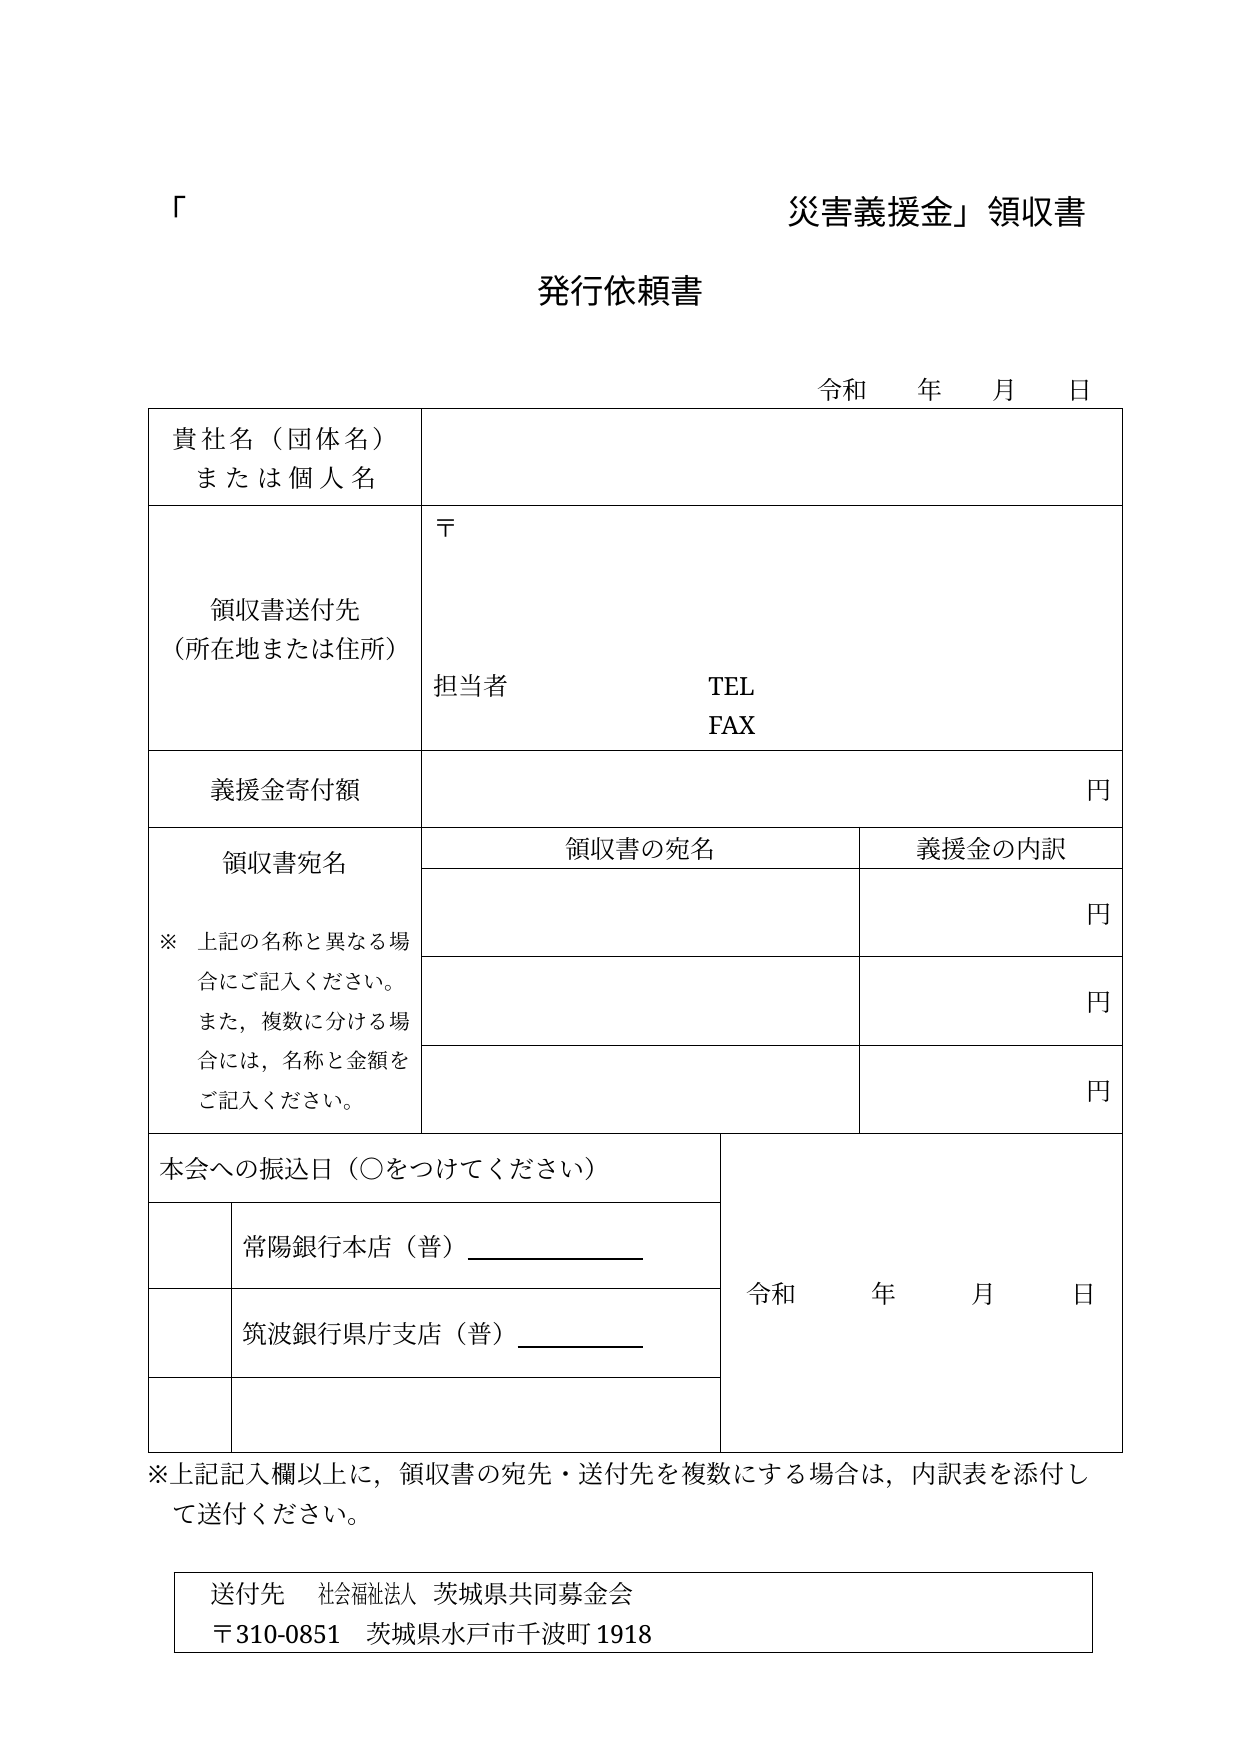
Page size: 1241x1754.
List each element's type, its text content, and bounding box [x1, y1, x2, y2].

table_header [422, 409, 1122, 505]
table_cell [149, 1203, 231, 1288]
table_cell 筑波銀行県庁支店（普） [232, 1289, 720, 1377]
table_cell 義援金の内訳 [860, 828, 1122, 867]
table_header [175, 1573, 1092, 1652]
text ※上記記入欄以上に，領収書の宛先・送付先を複数にする場合は，内訳表を添付して送付ください。 [148, 1453, 1092, 1532]
table_cell [149, 1378, 231, 1452]
table_cell 領収書宛名 上記の名称と異なる場合にご記入ください。 また，複数に分ける場合には，名称と金額をご記入ください。 [149, 828, 421, 1133]
table_cell 常陽銀行本店（普） [232, 1203, 720, 1288]
table_cell [422, 869, 859, 956]
table_cell 円 [860, 869, 1122, 956]
table_cell [232, 1378, 720, 1452]
table_cell 円 [860, 1046, 1122, 1133]
table_cell 本会への振込日（○をつけてください） [149, 1134, 720, 1202]
table_header 貴社名（団体名） ま た は 個 人 名 [149, 409, 421, 505]
table_cell 〒 担当者 TEL FAX [422, 506, 1122, 750]
table_cell 円 [860, 957, 1122, 1045]
table_cell 領収書の宛名 [422, 828, 859, 867]
table_cell 領収書送付先 （所在地または住所） [149, 506, 421, 750]
table_cell [422, 1046, 859, 1133]
table_cell [422, 957, 859, 1045]
table_cell 義援金寄付額 [149, 751, 421, 827]
text 令和 年 月 日 [148, 368, 1092, 408]
text 「 災害義援金」領収書発行依頼書 [148, 170, 1092, 329]
table_cell 円 [422, 751, 1122, 827]
table_cell [149, 1289, 231, 1377]
table_cell 令和 年 月 日 [721, 1134, 1122, 1452]
